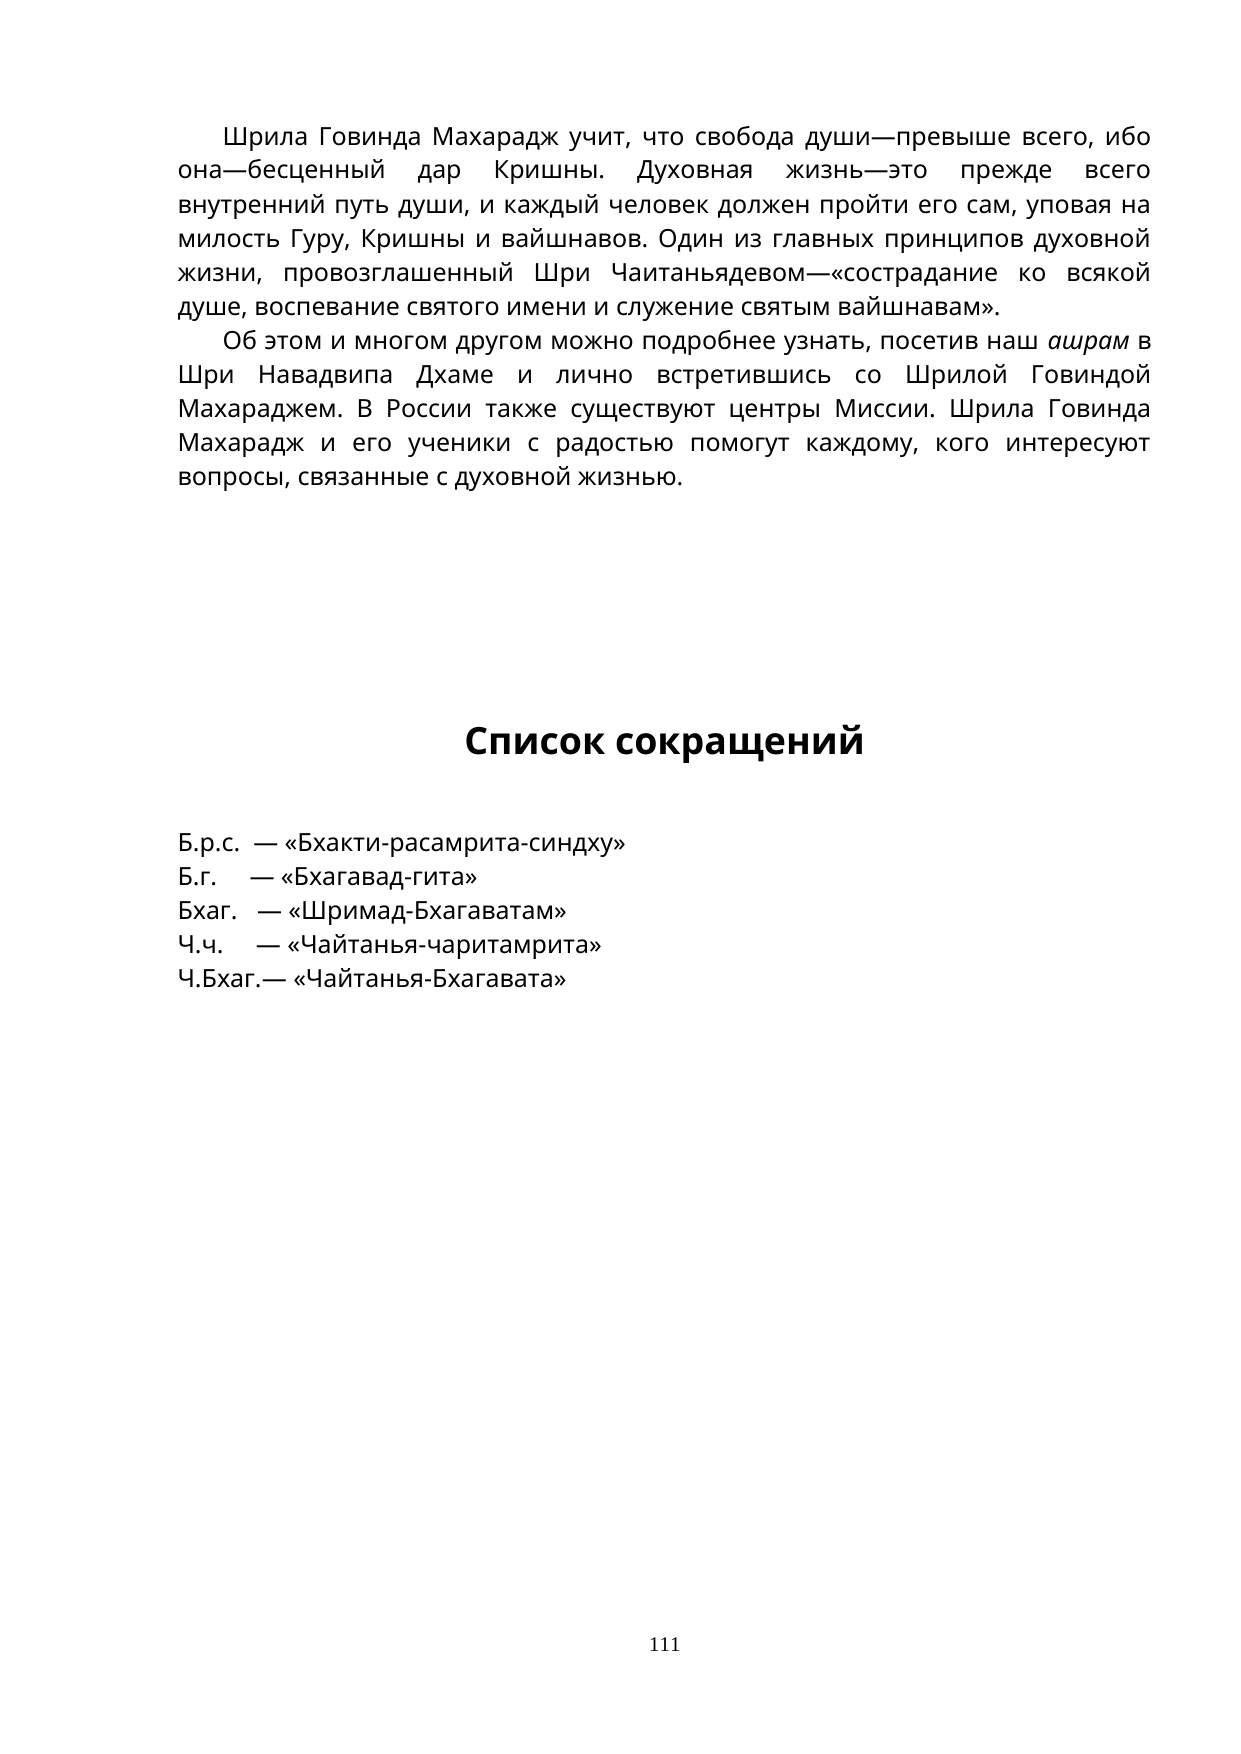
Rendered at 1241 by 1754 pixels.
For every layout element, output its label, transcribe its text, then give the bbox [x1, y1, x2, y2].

text Ч.Бхаг.— «Чайтанья-Бхагавата» [177, 961, 1152, 995]
text Список сокращений [177, 714, 1152, 765]
text Шрила Говинда Мaхaрaдж учит, что свобода души—превыше всего, ибо она—бесценный дар Кришны. Духовная жизнь—это прежде всего внутренний путь души, и каждый человек должен пройти его сам, уповая на милость Гуру, Кришны и вайшнавов. Один из главных принципов духовной жизни, провозглашенный Шри Чаитаньядевом—«сострадание ко всякой душе, воспевание святого имени и служение святым вайшнавам». [177, 118, 1152, 322]
text Бхаг. — «Шримад-Бхагаватам» [177, 893, 1152, 927]
text Б.г. — «Бхагавад-гита» [177, 859, 1152, 893]
text Об этом и многом другом можно подробнее узнать, посетив наш aшрам в Шри Навадвипа Дхaме и лично встретившись со Шрилой Говиндой Махaрaджем. В России также существуют центры Миссии. Шрила Говинда Мaхaрaдж и его ученики с радостью помогут каждому, кого интересуют вопросы, связанные с духовной жизнью. [177, 322, 1152, 493]
text Б.р.с. — «Бхакти-расамрита-синдху» [177, 825, 1152, 859]
text Ч.ч. — «Чайтанья-чаритамрита» [177, 927, 1152, 961]
